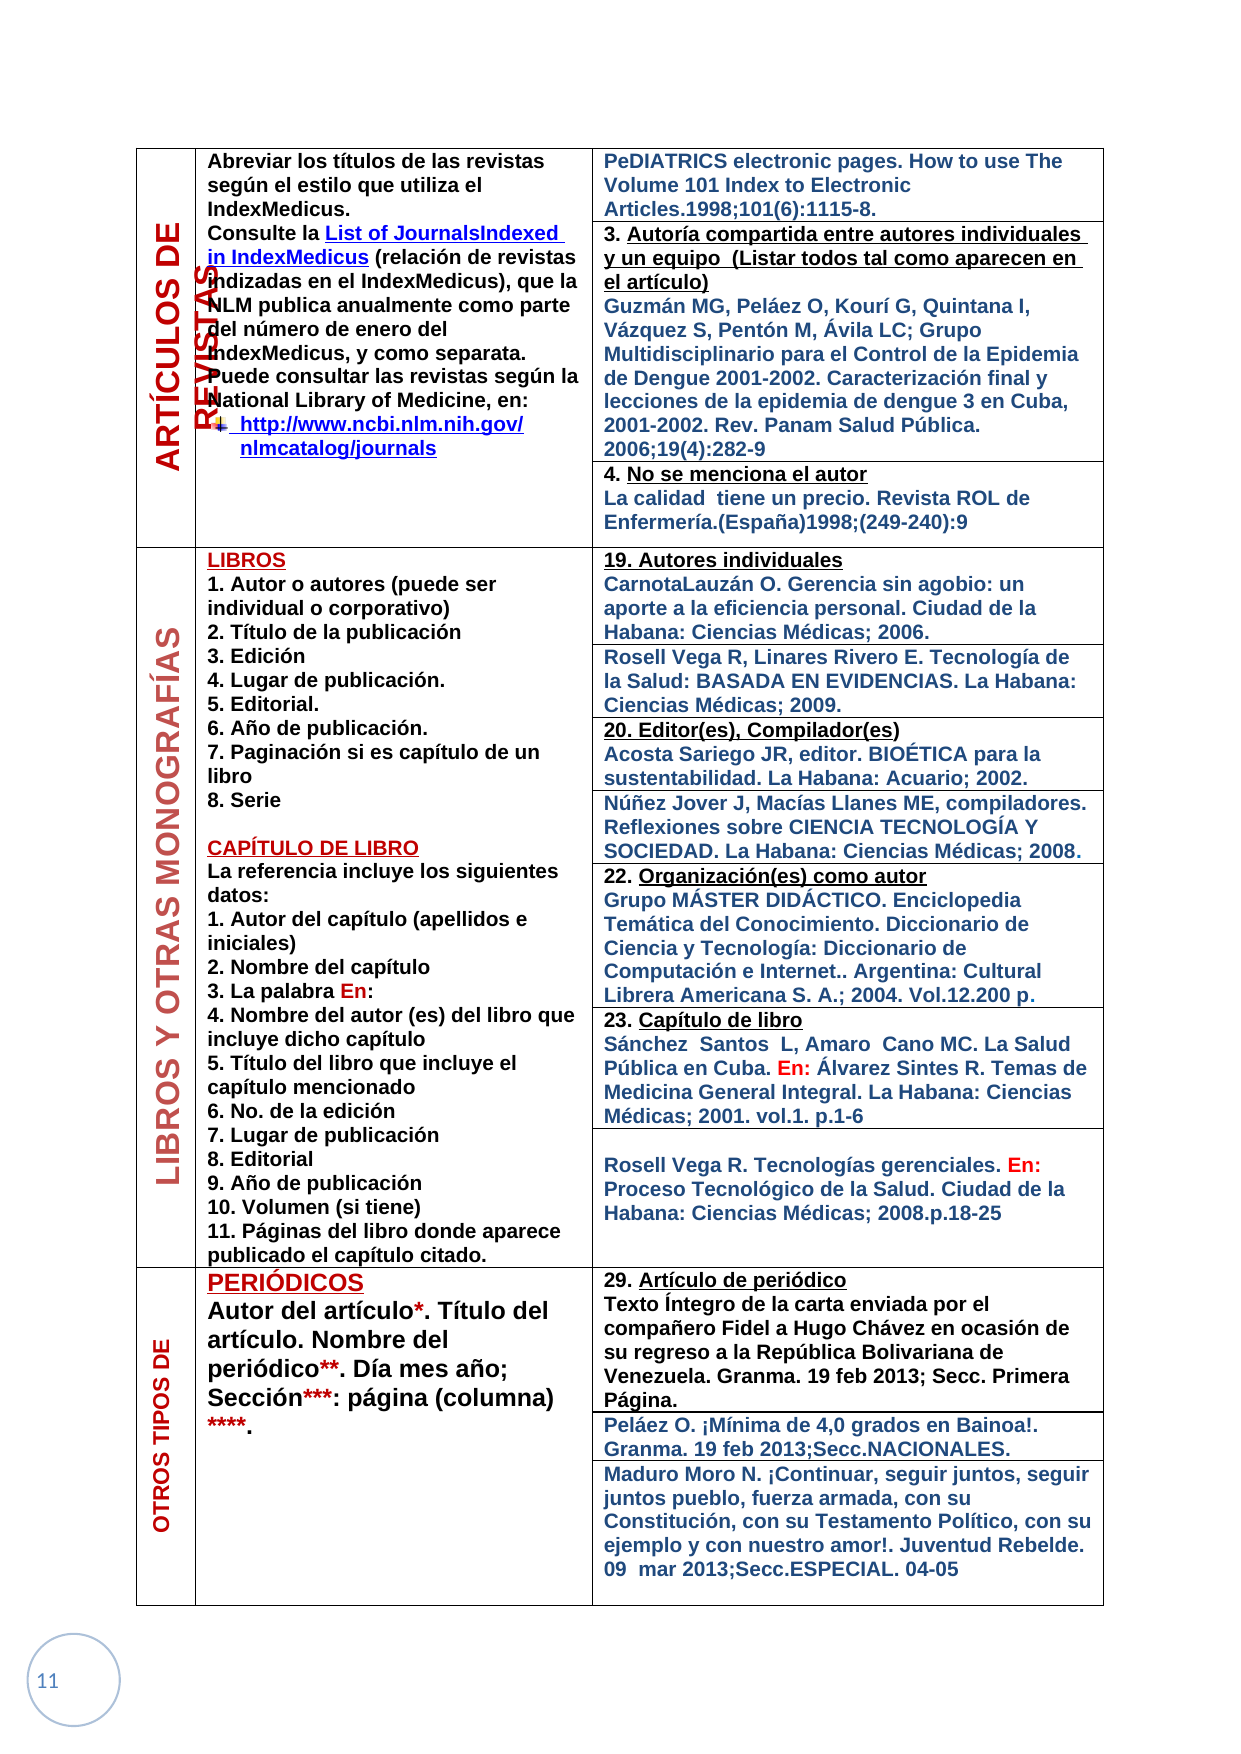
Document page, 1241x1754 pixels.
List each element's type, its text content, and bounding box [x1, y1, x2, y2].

table_cell PERIÓDICOS Autor del artículo*. Título del artículo. Nombre del periódico**. Día mes año; Sección***: página (columna) ****. MATERIAL AUDIOVISUAL Autor/es. Título de la videocinta [videocinta]. Lugar de edición: Editorial; año. Nota: Aplicable a todos los soportes audiovisuales. [196, 1268, 592, 1605]
table_cell 23. Capítulo de libro Sánchez Santos L, Amaro Cano MC. en Cuba. En: Álvarez Sintes R. Temas de Medicina General Integral. : Ciencias Médicas; 2001. vol.1. p.1-6 [593, 1008, 1103, 1128]
table_cell 19. Autores individuales CarnotaLauzán O. Gerencia sin agobio: un aporte a la eficiencia personal. Ciudad de : Ciencias Médicas; 2006. [593, 548, 1103, 644]
table_cell Núñez Jover J, Macías Llanes ME, compiladores. Reflexiones sobre CIENCIA TECNOLOGÍA Y SOCIEDAD. : Ciencias Médicas; 2008. [593, 791, 1103, 862]
table_cell 22. Organización(es) como autor Grupo MÁSTER DIDÁCTICO. Enciclopedia Temática del Conocimiento. Diccionario de Ciencia y Tecnología: Diccionario de Computación e Internet.. Argentina: Cultural Librera Americana S. A.; 2004. Vol.12.200 p. [593, 864, 1103, 1007]
table_cell 3. Autoría compartida entre autores individuales y un equipo (Listar todos tal como aparecen en el artículo) Guzmán MG, Peláez O, Kourí G, Quintana I, Vázquez S, Pentón M, Ávila LC; Grupo Multidisciplinario para el Control de de Dengue 2001-2002. Caracterización final y lecciones de la epidemia de dengue 3 en Cuba, 2001-2002. Rev. Panam Salud Pública. 2006;19(4):282-9 [593, 222, 1103, 461]
table_cell Maduro Moro N. ¡Continuar, seguir juntos, seguir juntos pueblo, fuerza armada, con su Constitución, con su Testamento Político, con su ejemplo y con nuestro amor!. Juventud Rebelde. 09 mar 2013;Secc.ESPECIAL. 04-05 [593, 1461, 1103, 1605]
table_cell Peláez O. ¡Mínima de 4,0 grados en Bainoa!. Granma. 19 feb 2013;Secc.NACIONALES. [593, 1413, 1103, 1460]
table_cell Rosell Vega R, Linares Rivero E. Tecnología de : BASADA EN EVIDENCIAS. : Ciencias Médicas; 2009. [593, 645, 1103, 717]
table_cell Rosell Vega R. Tecnologías gerenciales. En: Proceso Tecnológico de de : Ciencias Médicas; 2008.p.18-25 [593, 1129, 1103, 1267]
table_cell OTROS TIPOS DE PUBLICACIONES [137, 1268, 195, 1605]
table_cell LIBROS Y OTRAS MONOGRAFÍAS [137, 548, 195, 1267]
table_cell 4. No se menciona el autor La calidad tiene un precio. Revista ROL de Enfermería.(España)1998;(249-240):9 [593, 462, 1103, 547]
table_cell LIBROS 1. Autor o autores (puede ser individual o corporativo) 2. Título de la publicación 3. Edición 4. Lugar de publicación. 5. Editorial. 6. Año de publicación. 7. Paginación si es capítulo de un libro 8. Serie CAPÍTULO DE LIBRO La referencia incluye los siguientes datos: 1. Autor del capítulo (apellidos e iniciales) 2. Nombre del capítulo 3. La palabra En: 4. Nombre del autor (es) del libro que incluye dicho capítulo 5. Título del libro que incluye el capítulo mencionado 6. No. de la edición 7. Lugar de publicación 8. Editorial 9. Año de publicación 10. Volumen (si tiene) 11. Páginas del libro donde aparece publicado el capítulo citado. [196, 548, 592, 1267]
table_cell 20. Editor(es), Compilador(es) Acosta Sariego JR, editor. BIOÉTICA para la sustentabilidad. : Acuario; 2002. [593, 718, 1103, 789]
table_cell 29. Artículo de periódico Texto Íntegro de la carta enviada por el compañero Fidel a Hugo Chávez en ocasión de su regreso a de Venezuela. Granma. 19 feb 2013; Secc. Primera Página. [593, 1268, 1103, 1411]
picture [211, 415, 228, 432]
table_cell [593, 149, 1103, 221]
